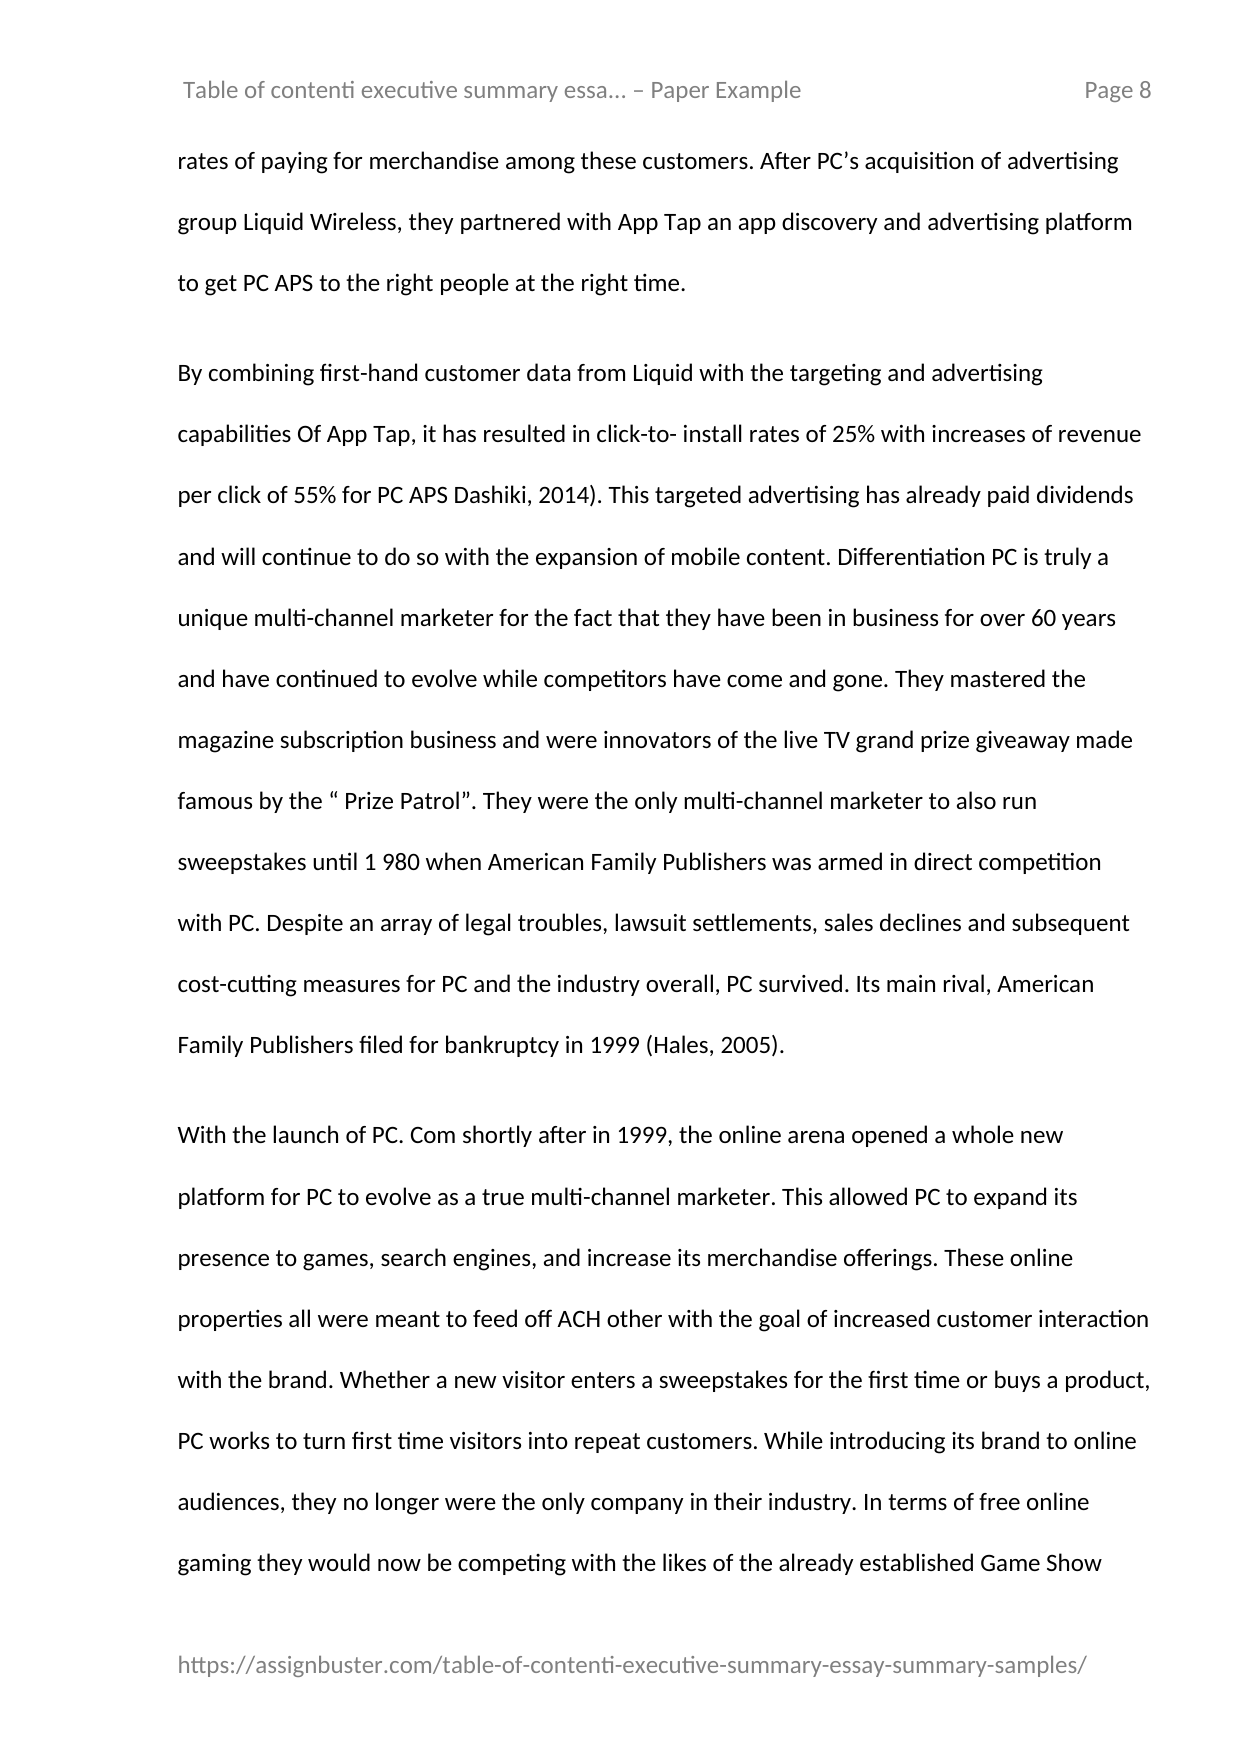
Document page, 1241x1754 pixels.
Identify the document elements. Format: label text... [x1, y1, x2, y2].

text By combining first-hand customer data from Liquid with the targeting and advertising capabilities Of App Tap, it has resulted in click-to- install rates of 25% with increases of revenue per click of 55% for PC APS Dashiki, 2014). This targeted advertising has already paid dividends and will continue to do so with the expansion of mobile content. Differentiation PC is truly a unique multi-channel marketer for the fact that they have been in business for over 60 years and have continued to evolve while competitors have come and gone. They mastered the magazine subscription business and were innovators of the live TV grand prize giveaway made famous by the “ Prize Patrol”. They were the only multi-channel marketer to also run sweepstakes until 1 980 when American Family Publishers was armed in direct competition with PC. Despite an array of legal troubles, lawsuit settlements, sales declines and subsequent cost-cutting measures for PC and the industry overall, PC survived. Its main rival, American Family Publishers filed for bankruptcy in 1999 (Hales, 2005). [177, 358, 1152, 1059]
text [177, 145, 1152, 298]
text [177, 1119, 1152, 1577]
